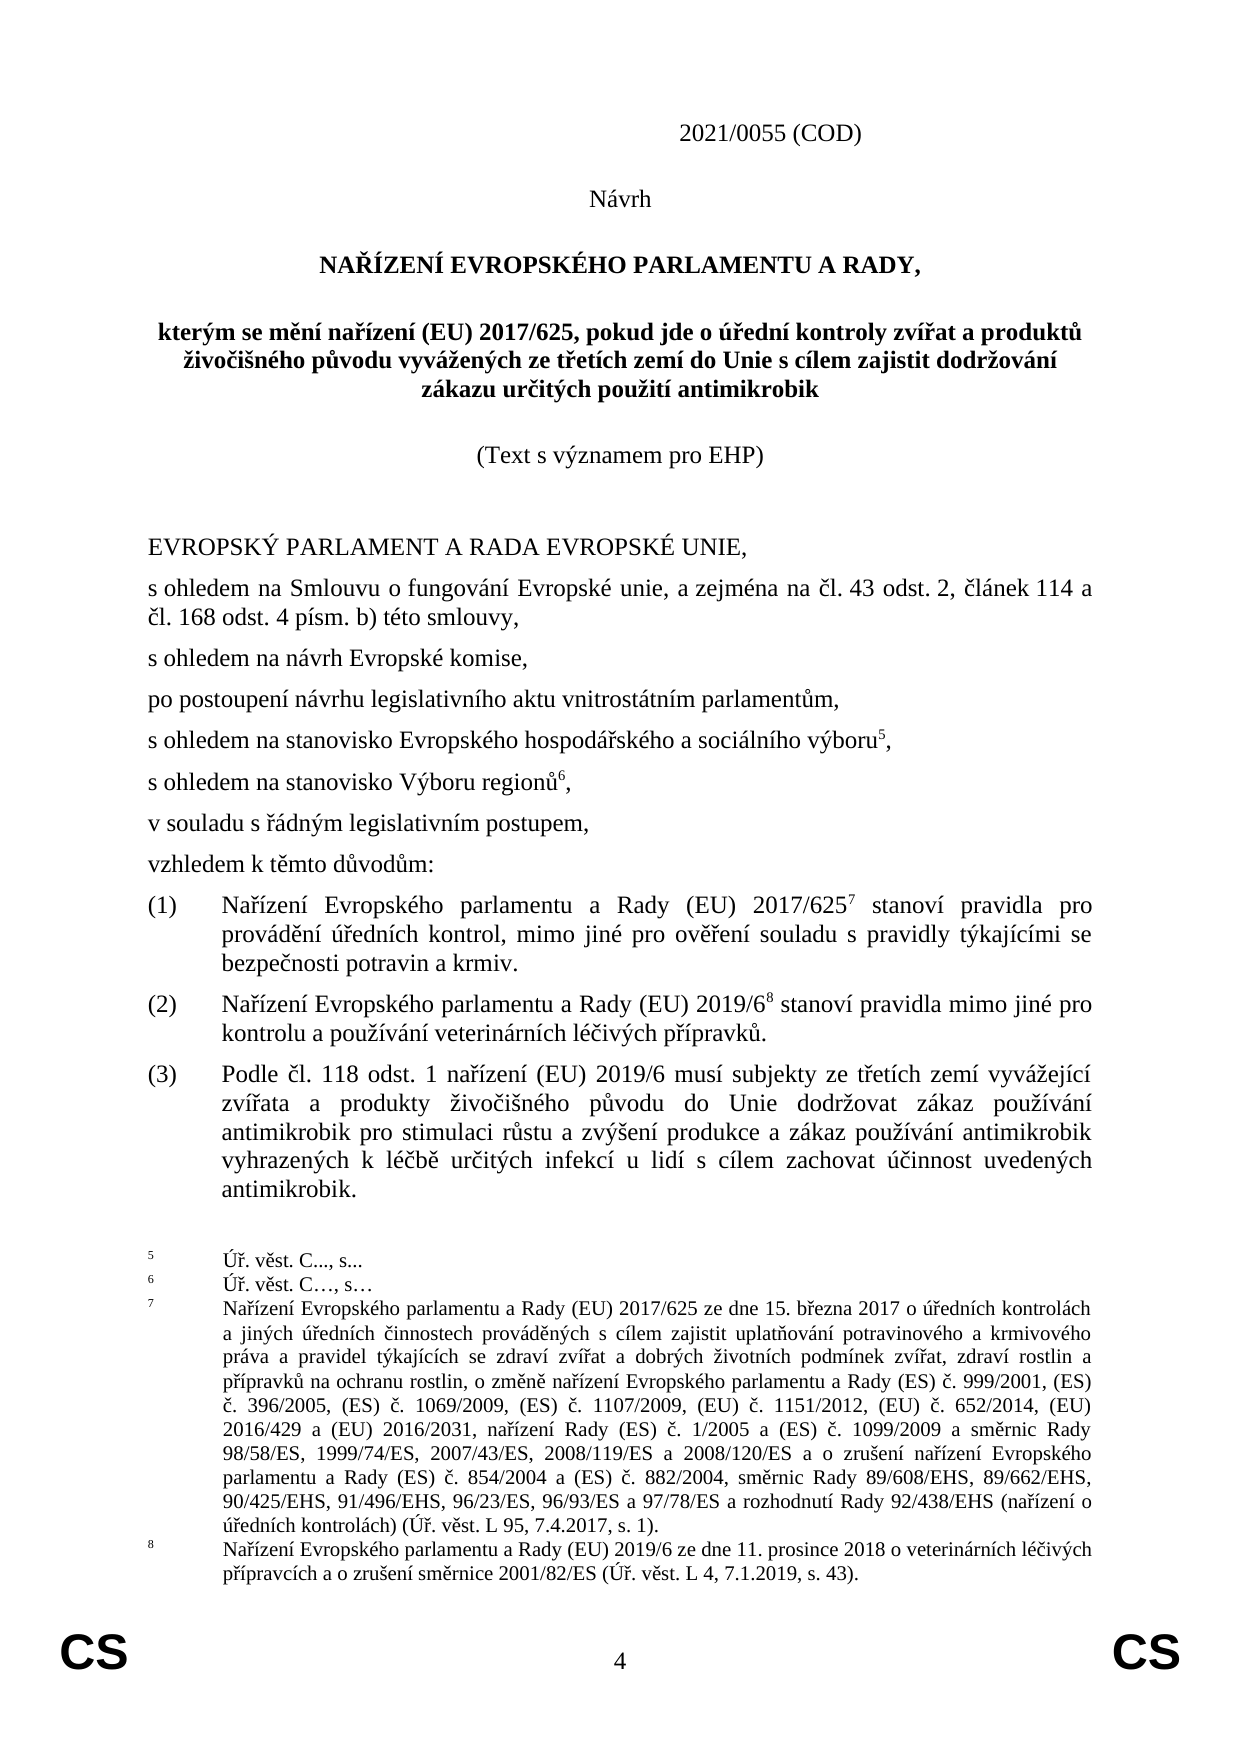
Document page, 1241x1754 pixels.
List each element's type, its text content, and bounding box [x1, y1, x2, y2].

text (2) Nařízení Evropského parlamentu a Rady (EU) 2019/6 stanoví pravidla mimo jiné pro kontrolu a používání veterinárních léčivých přípravků. [148, 989, 1093, 1047]
text v souladu s řádným legislativním postupem, [148, 808, 1093, 837]
text s ohledem na stanovisko Evropského hospodářského a sociálního výboru, [148, 726, 1093, 754]
text Návrh [148, 184, 1093, 213]
text vzhledem k těmto důvodům: [148, 849, 1093, 878]
text EVROPSKÝ PARLAMENT A RADA EVROPSKÉ UNIE, [148, 532, 1093, 561]
text po postoupení návrhu legislativního aktu vnitrostátním parlamentům, [148, 684, 1093, 713]
text (1) Nařízení Evropského parlamentu a Rady (EU) 2017/625 stanoví pravidla pro provádění úředních kontrol, mimo jiné pro ověření souladu s pravidly týkajícími se bezpečnosti potravin a krmiv. [148, 891, 1093, 977]
text NAŘÍZENÍ EVROPSKÉHO PARLAMENTU A RADY, [148, 251, 1093, 279]
text (Text s významem pro EHP) [148, 441, 1093, 469]
text s ohledem na Smlouvu o fungování Evropské unie, a zejména na čl. 43 odst. 2, článek 114 a čl. 168 odst. 4 písm. b) této smlouvy, [148, 573, 1093, 631]
text kterým se mění nařízení (EU) 2017/625, pokud jde o úřední kontroly zvířat a produktů živočišného původu vyvážených ze třetích zemí do Unie s cílem zajistit dodržování zákazu určitých použití antimikrobik [148, 317, 1093, 403]
text s ohledem na stanovisko Výboru regionů, [148, 767, 1093, 796]
text s ohledem na návrh Evropské komise, [148, 643, 1093, 672]
text 2021/0055 (COD) [679, 118, 1093, 147]
text (3) Podle čl. 118 odst. 1 nařízení (EU) 2019/6 musí subjekty ze třetích zemí vyvážející zvířata a produkty živočišného původu do Unie dodržovat zákaz používání antimikrobik pro stimulaci růstu a zvýšení produkce a zákaz používání antimikrobik vyhrazených k léčbě určitých infekcí u lidí s cílem zachovat účinnost uvedených antimikrobik. [148, 1059, 1093, 1203]
